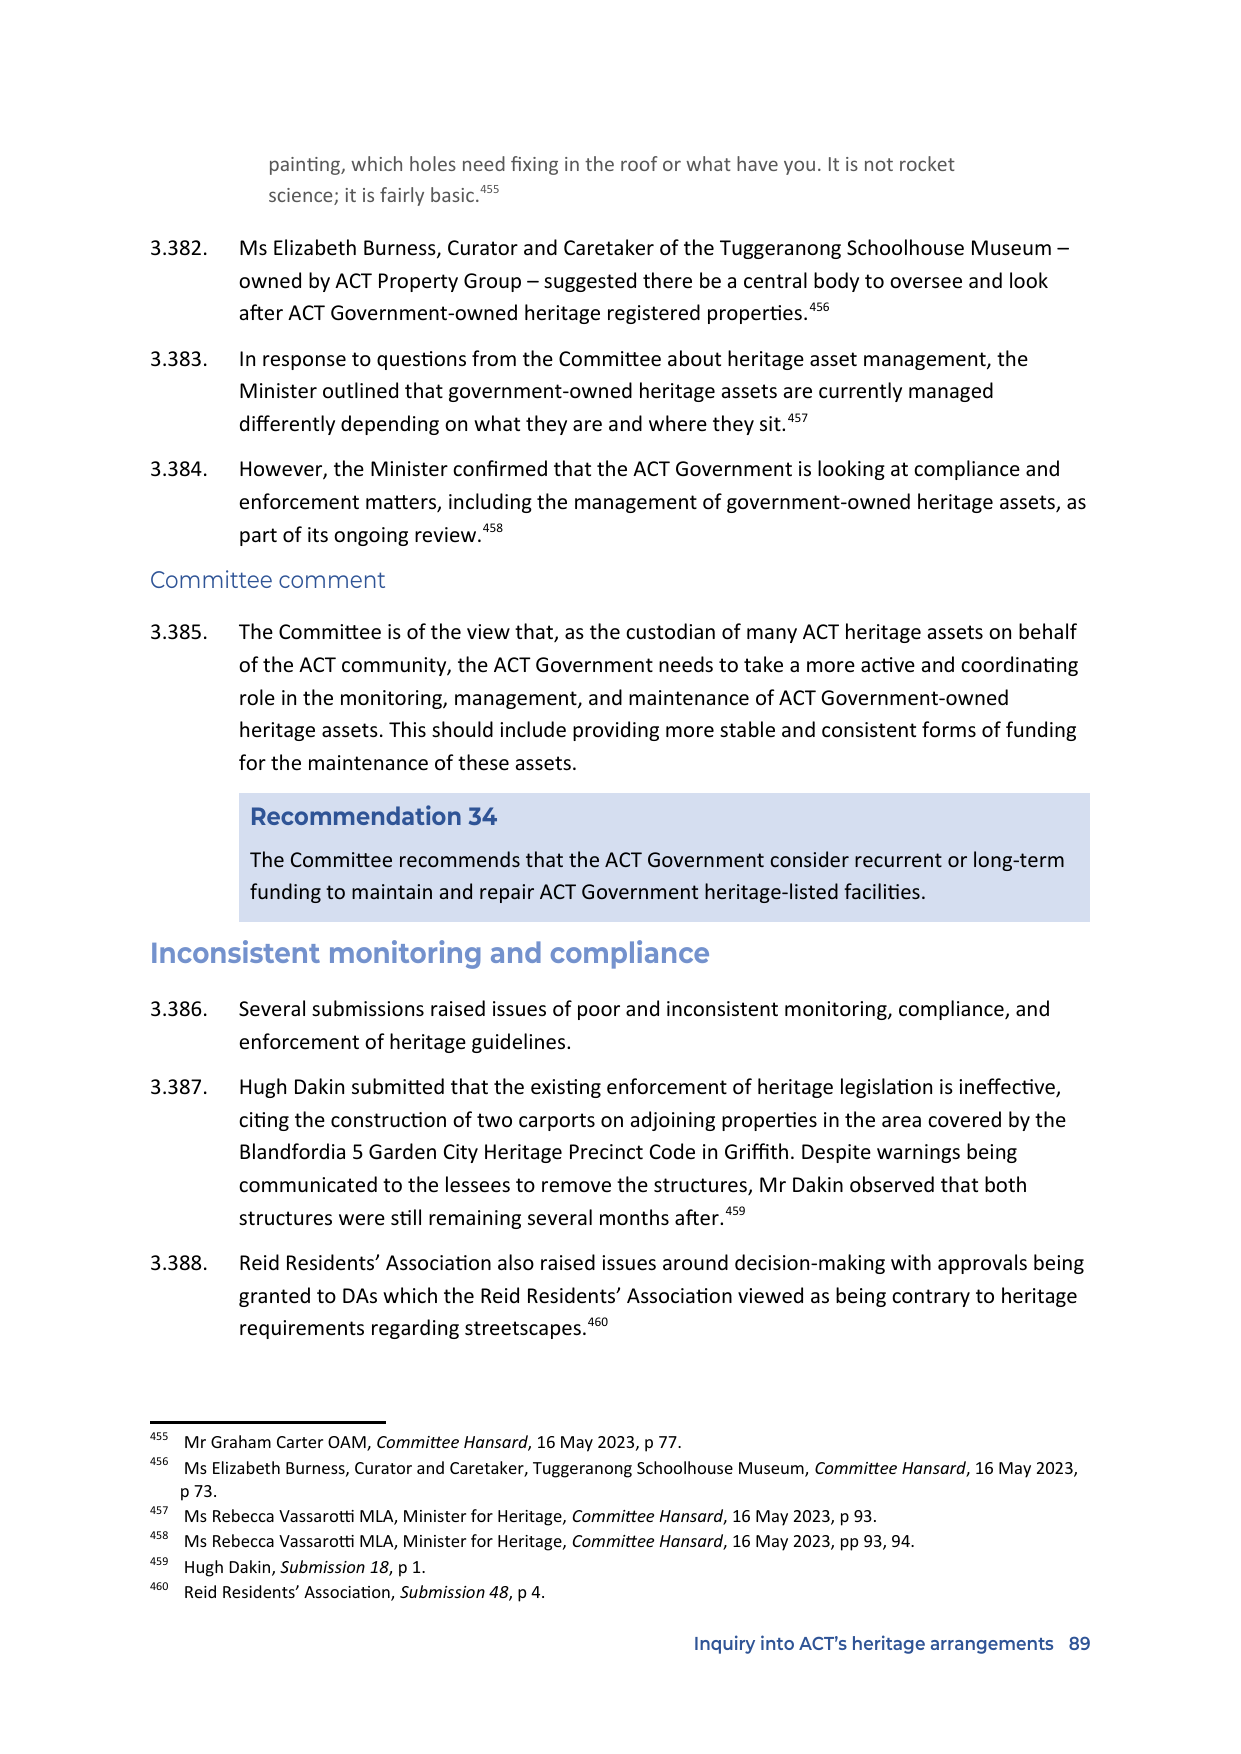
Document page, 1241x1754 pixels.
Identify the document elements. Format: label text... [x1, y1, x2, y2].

list Reid Residents’ Association also raised issues around decision-making with approvals being granted to DAs which the Reid Residents’ Association viewed as being contrary to heritage requirements regarding streetscapes. [150, 1248, 1090, 1341]
subtitle Committee comment [150, 565, 1090, 594]
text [268, 150, 1000, 208]
list The Committee is of the view that, as the custodian of many ACT heritage assets on behalf of the ACT community, the ACT Government needs to take a more active and coordinating role in the monitoring, management, and maintenance of ACT Government-owned heritage assets. This should include providing more stable and consistent forms of funding for the maintenance of these assets. [150, 617, 1090, 776]
subtitle Inconsistent monitoring and compliance [150, 935, 1090, 970]
list Several submissions raised issues of poor and inconsistent monitoring, compliance, and enforcement of heritage guidelines. [150, 994, 1090, 1055]
list In response to questions from the Committee about heritage asset management, the Minister outlined that government-owned heritage assets are currently managed differently depending on what they are and where they sit. [150, 344, 1090, 437]
list Ms Elizabeth Burness, Curator and Caretaker of the Tuggeranong Schoolhouse Museum – owned by ACT Property Group – suggested there be a central body to oversee and look after ACT Government-owned heritage registered properties. [150, 233, 1090, 327]
list However, the Minister confirmed that the ACT Government is looking at compliance and enforcement matters, including the management of government-owned heritage assets, as part of its ongoing review. [150, 454, 1090, 548]
list Hugh Dakin submitted that the existing enforcement of heritage legislation is ineffective, citing the construction of two carports on adjoining properties in the area covered by the Blandfordia 5 Garden City Heritage Precinct Code in Griffith. Despite warnings being communicated to the lessees to remove the structures, Mr Dakin observed that both structures were still remaining several months after. [150, 1072, 1090, 1231]
table_header Recommendation The Committee recommends that the ACT Government consider recurrent or long-term funding to maintain and repair ACT Government heritage-listed facilities. [239, 793, 1090, 922]
